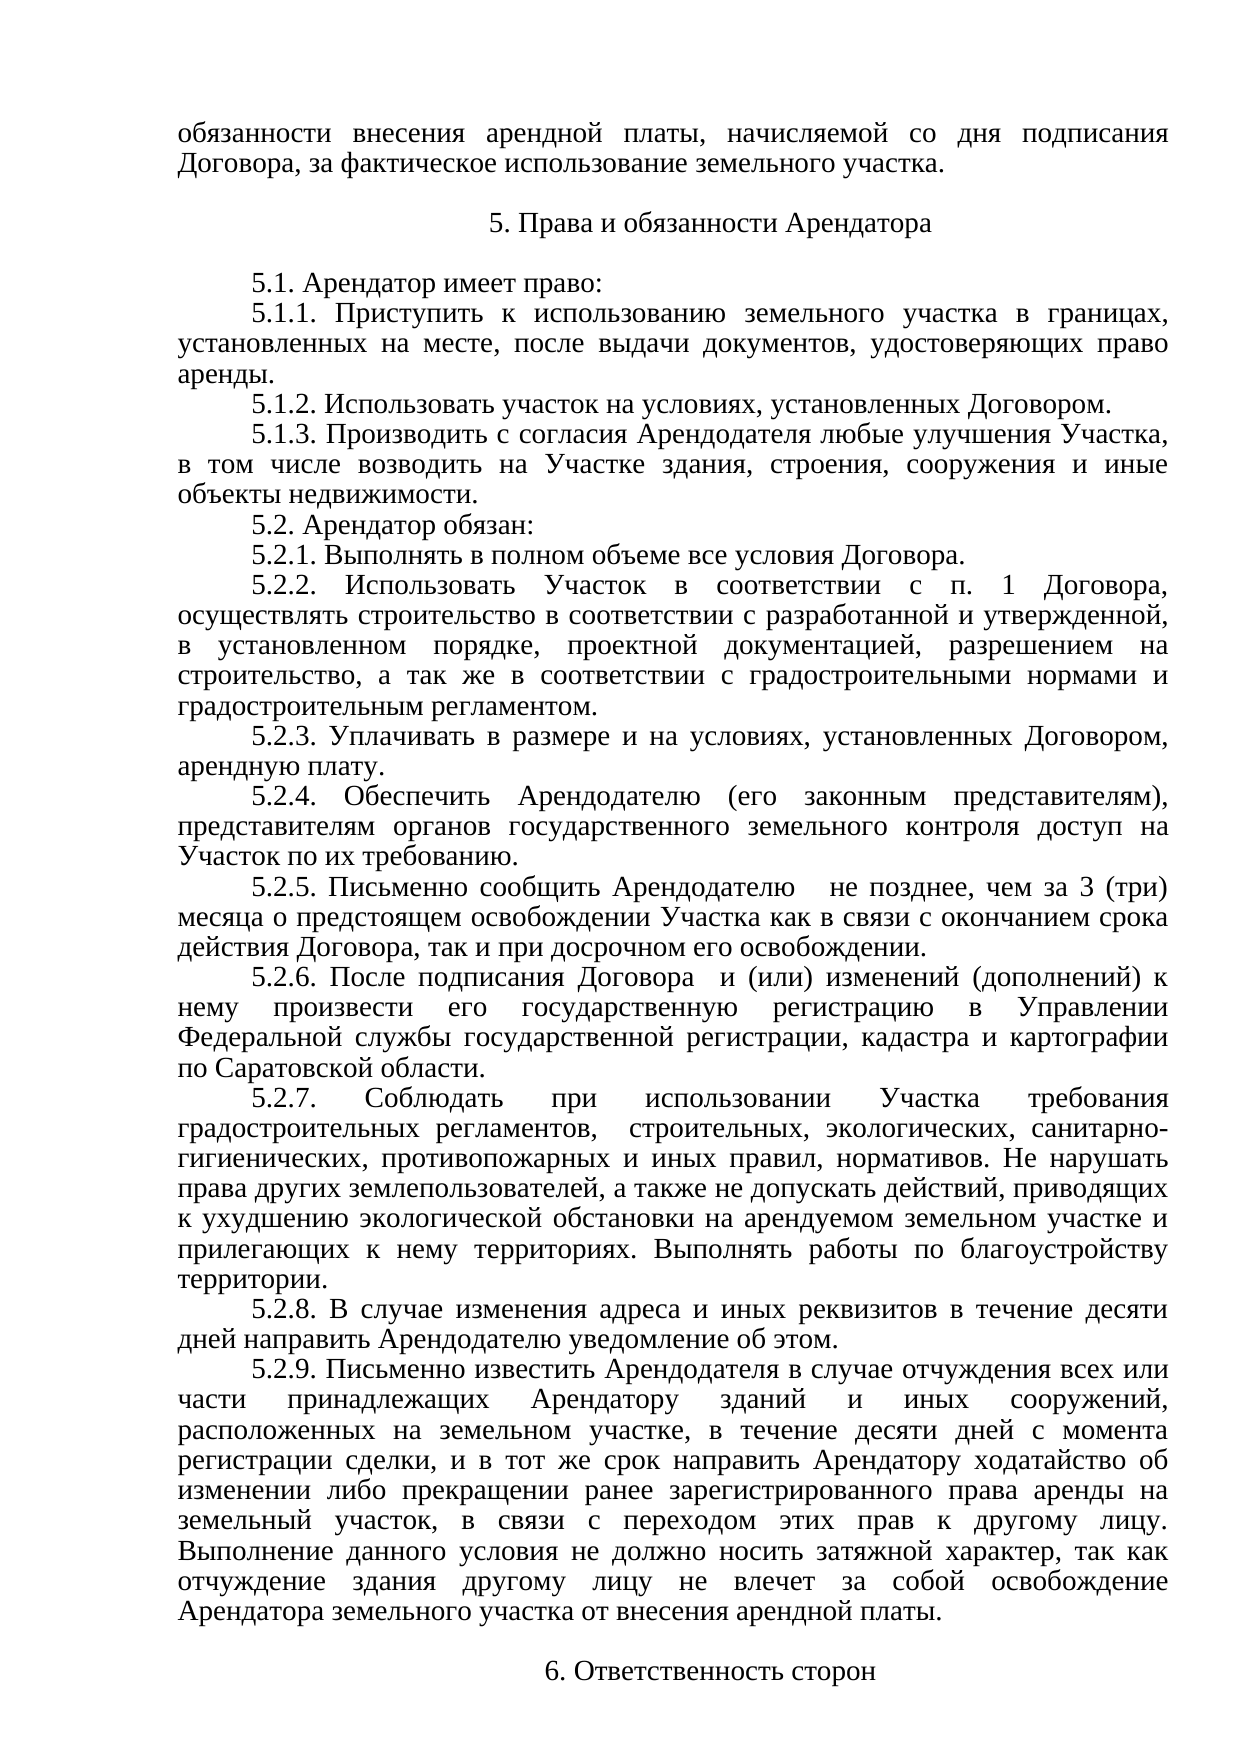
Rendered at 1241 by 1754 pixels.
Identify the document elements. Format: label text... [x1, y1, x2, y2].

text 5.1. Арендатор имеет право: [177, 269, 1169, 299]
text 5.2.5. Письменно сообщить Арендодателю не позднее, чем за 3 (три) месяца о предстоящем освобождении Участка как в связи с окончанием срока действия Договора, так и при досрочном его освобождении. [177, 872, 1169, 962]
text 5.2.8. В случае изменения адреса и иных реквизитов в течение десяти дней направить Арендодателю уведомление об этом. [177, 1294, 1169, 1355]
text 5.2.7. Соблюдать при использовании Участка требования градостроительных регламентов, строительных, экологических, санитарно-гигиенических, противопожарных и иных правил, нормативов. Не нарушать права других землепользователей, а также не допускать действий, приводящих к ухудшению экологической обстановки на арендуемом земельном участке и прилегающих к нему территориях. Выполнять работы по благоустройству территории. [177, 1083, 1169, 1294]
text 5.2.9. Письменно известить Арендодателя в случае отчуждения всех или части принадлежащих Арендатору зданий и иных сооружений, расположенных на земельном участке, в течение десяти дней с момента регистрации сделки, и в тот же срок направить Арендатору ходатайство об изменении либо прекращении ранее зарегистрированного права аренды на земельный участок, в связи с переходом этих прав к другому лицу. Выполнение данного условия не должно носить затяжной характер, так как отчуждение здания другому лицу не влечет за собой освобождение Арендатора земельного участка от внесения арендной платы. [177, 1355, 1169, 1627]
text 6. Ответственность сторон [177, 1657, 1169, 1687]
text 5.1.2. Использовать участок на условиях, установленных Договором. [177, 389, 1169, 419]
text 5.2.6. После подписания Договора и (или) изменений (дополнений) к нему произвести его государственную регистрацию в Управлении Федеральной службы государственной регистрации, кадастра и картографии по Саратовской области. [177, 962, 1169, 1083]
text 5.2.1. Выполнять в полном объеме все условия Договора. [177, 540, 1169, 570]
text 5.1.3. Производить с согласия Арендодателя любые улучшения Участка, в том числе возводить на Участке здания, строения, сооружения и иные объекты недвижимости. [177, 419, 1169, 510]
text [177, 118, 1169, 178]
text 5.2. Арендатор обязан: [177, 510, 1169, 540]
text 5.1.1. Приступить к использованию земельного участка в границах, установленных на месте, после выдачи документов, удостоверяющих право аренды. [177, 299, 1169, 389]
text 5. Права и обязанности Арендатора [177, 208, 1169, 239]
text 5.2.4. Обеспечить Арендодателю (его законным представителям), представителям органов государственного земельного контроля доступ на Участок по их требованию. [177, 781, 1169, 872]
text 5.2.2. Использовать Участок в соответствии с п. 1 Договора, осуществлять строительство в соответствии с разработанной и утвержденной, в установленном порядке, проектной документацией, разрешением на строительство, а так же в соответствии с градостроительными нормами и градостроительным регламентом. [177, 570, 1169, 721]
text 5.2.3. Уплачивать в размере и на условиях, установленных Договором, арендную плату. [177, 721, 1169, 781]
